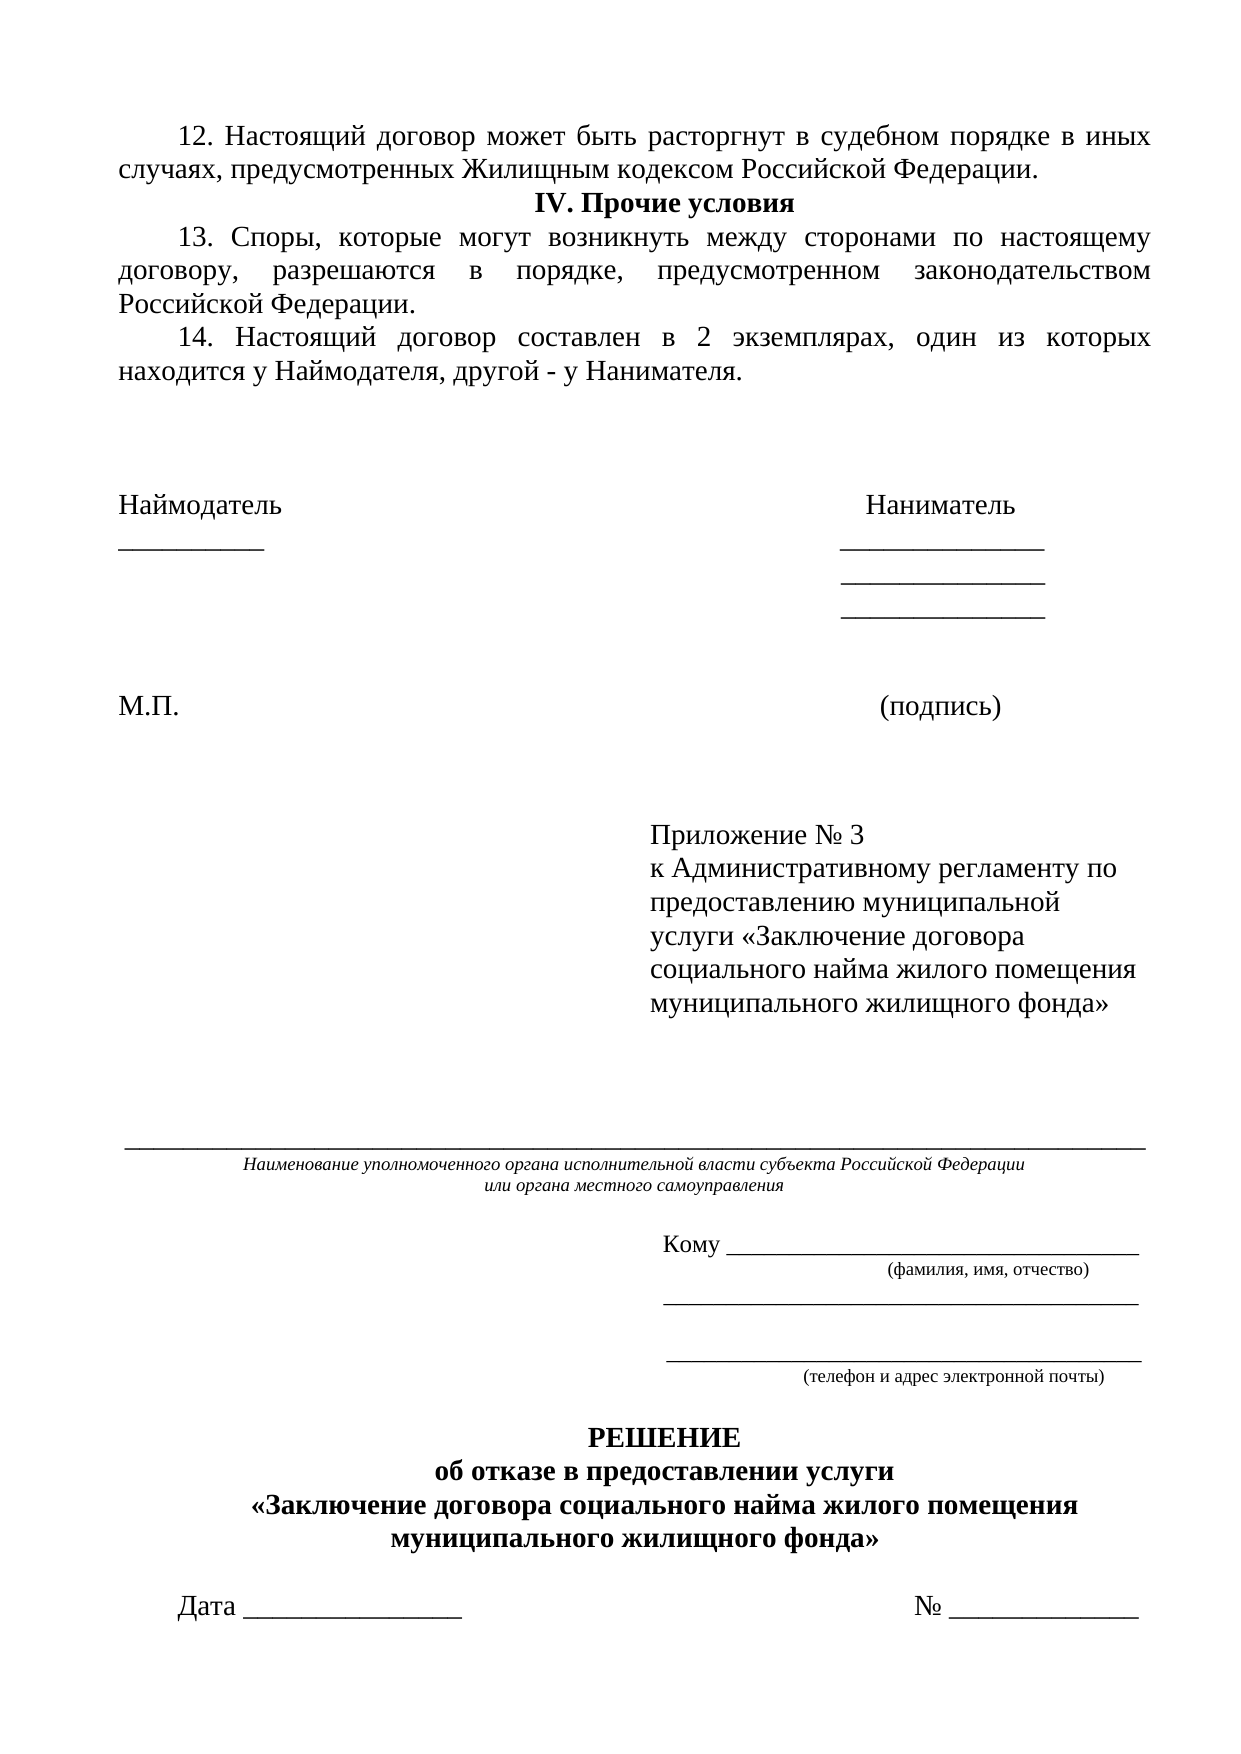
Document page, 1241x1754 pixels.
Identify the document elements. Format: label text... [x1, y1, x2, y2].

text __________ ______________ [118, 521, 1152, 554]
text ______________ [118, 554, 1152, 588]
text или органа местного самоуправления [118, 1174, 1152, 1196]
text ______________________________________ [118, 1336, 1152, 1365]
text ______________________________________ [118, 1279, 1152, 1308]
text 13. Споры, которые могут возникнуть между сторонами по настоящему договору, разрешаются в порядке, предусмотренном законодательством Российской Федерации. [118, 219, 1152, 319]
text 12. Настоящий договор может быть расторгнут в судебном порядке в иных случаях, предусмотренных Жилищным кодексом Российской Федерации. [118, 118, 1152, 185]
text IV. Прочие условия [118, 185, 1152, 219]
text (фамилия, имя, отчество) [118, 1258, 1152, 1279]
text ______________________________________________________________________ [118, 1119, 1152, 1152]
text (телефон и адрес электронной почты) [118, 1365, 1152, 1386]
text Приложение № 3 [650, 817, 1152, 851]
text к Административному регламенту по предоставлению муниципальной услуги «Заключение договора социального найма жилого помещения муниципального жилищного фонда» [650, 851, 1152, 1018]
text 14. Настоящий договор составлен в 2 экземплярах, один из которых находится у Наймодателя, другой - у Нанимателя. [118, 319, 1152, 386]
text об отказе в предоставлении услуги [118, 1453, 1152, 1487]
text ______________ [118, 588, 1152, 621]
text РЕШЕНИЕ [118, 1420, 1152, 1453]
text Дата _______________ № _____________ [118, 1588, 1152, 1621]
text Наименование уполномоченного органа исполнительной власти субъекта Российской Федерации [118, 1152, 1152, 1174]
text Наймодатель Наниматель [118, 487, 1152, 521]
text М.П. (подпись) [118, 688, 1152, 722]
text «Заключение договора социального найма жилого помещения муниципального жилищного фонда» [118, 1487, 1152, 1554]
text Кому _________________________________ [118, 1229, 1152, 1258]
